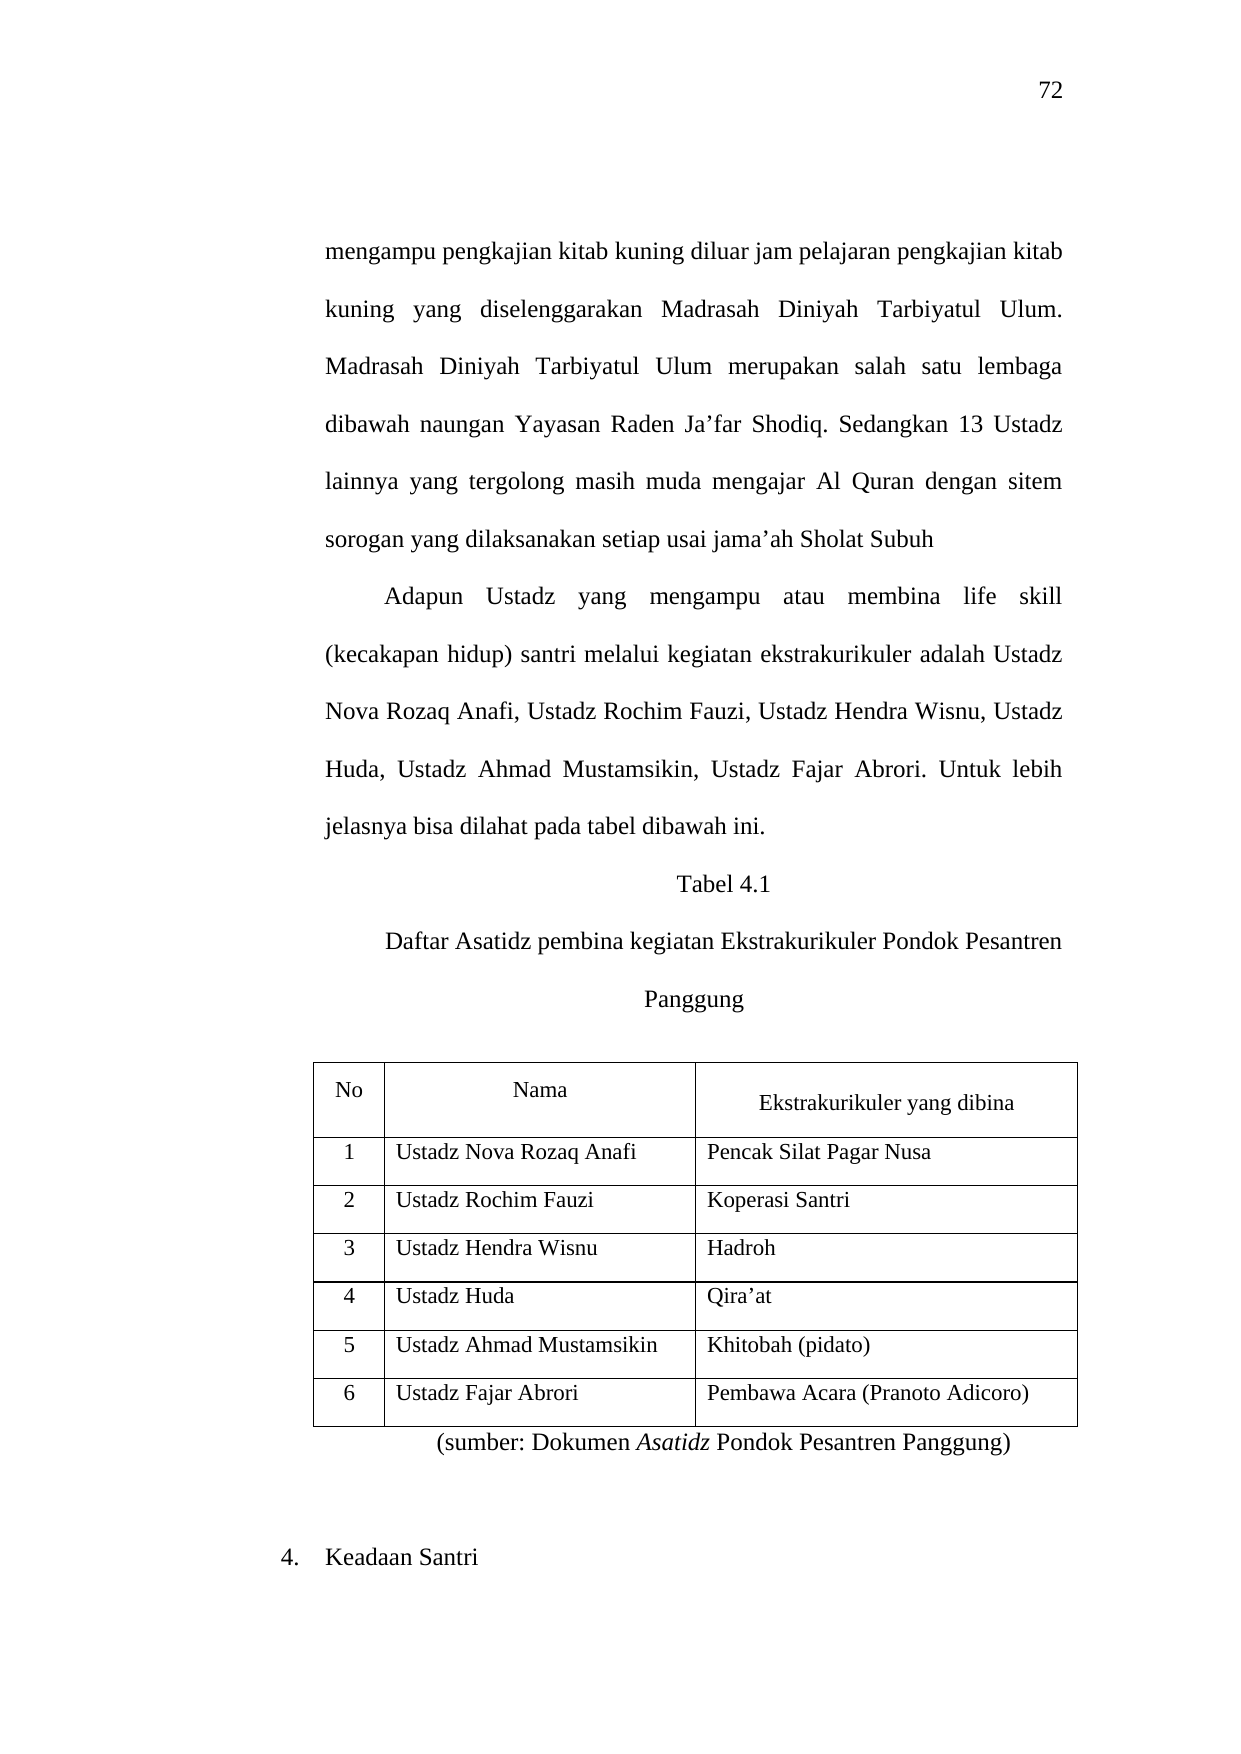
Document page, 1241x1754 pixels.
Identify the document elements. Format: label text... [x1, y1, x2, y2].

table_cell Ustadz Rochim Fauzi [385, 1186, 695, 1233]
table_cell Hadroh [696, 1234, 1077, 1281]
list Daftar Asatidz pembina kegiatan Ekstrakurikuler Pondok Pesantren Panggung [325, 926, 1063, 1012]
table_header No [314, 1063, 384, 1137]
table_cell Ustadz Nova Rozaq Anafi [385, 1138, 695, 1185]
table_cell Ustadz Hendra Wisnu [385, 1234, 695, 1281]
table_header Nama [385, 1063, 695, 1137]
table_cell Qira’at [696, 1283, 1077, 1329]
list Tabel 4.1 [325, 869, 1063, 897]
table_cell 4 [314, 1283, 384, 1329]
table_cell 1 [314, 1138, 384, 1185]
table_cell Pembawa Acara (Pranoto Adicoro) [696, 1379, 1077, 1426]
table_cell Pencak Silat Pagar Nusa [696, 1138, 1077, 1185]
list Adapun Ustadz yang mengampu atau membina life skill (kecakapan hidup) santri melalui kegiatan ekstrakurikuler adalah Ustadz Nova Rozaq Anafi, Ustadz Rochim Fauzi, Ustadz Hendra Wisnu, Ustadz Huda, Ustadz Ahmad Mustamsikin, Ustadz Fajar Abrori. Untuk lebih jelasnya bisa dilahat pada tabel dibawah ini. [325, 581, 1063, 840]
list (sumber: Dokumen Asatidz Pondok Pesantren Panggung) [325, 1427, 1063, 1456]
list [325, 236, 1063, 552]
table_cell 5 [314, 1331, 384, 1378]
table_cell Ustadz Fajar Abrori [385, 1379, 695, 1426]
list Keadaan Santri [281, 1542, 1063, 1571]
table_cell Ustadz Ahmad Mustamsikin [385, 1331, 695, 1378]
table_cell Koperasi Santri [696, 1186, 1077, 1233]
table_cell Ustadz Huda [385, 1283, 695, 1329]
table_cell 6 [314, 1379, 384, 1426]
table_cell Khitobah (pidato) [696, 1331, 1077, 1378]
table_cell 2 [314, 1186, 384, 1233]
table_header Ekstrakurikuler yang dibina [696, 1063, 1077, 1137]
table_cell 3 [314, 1234, 384, 1281]
